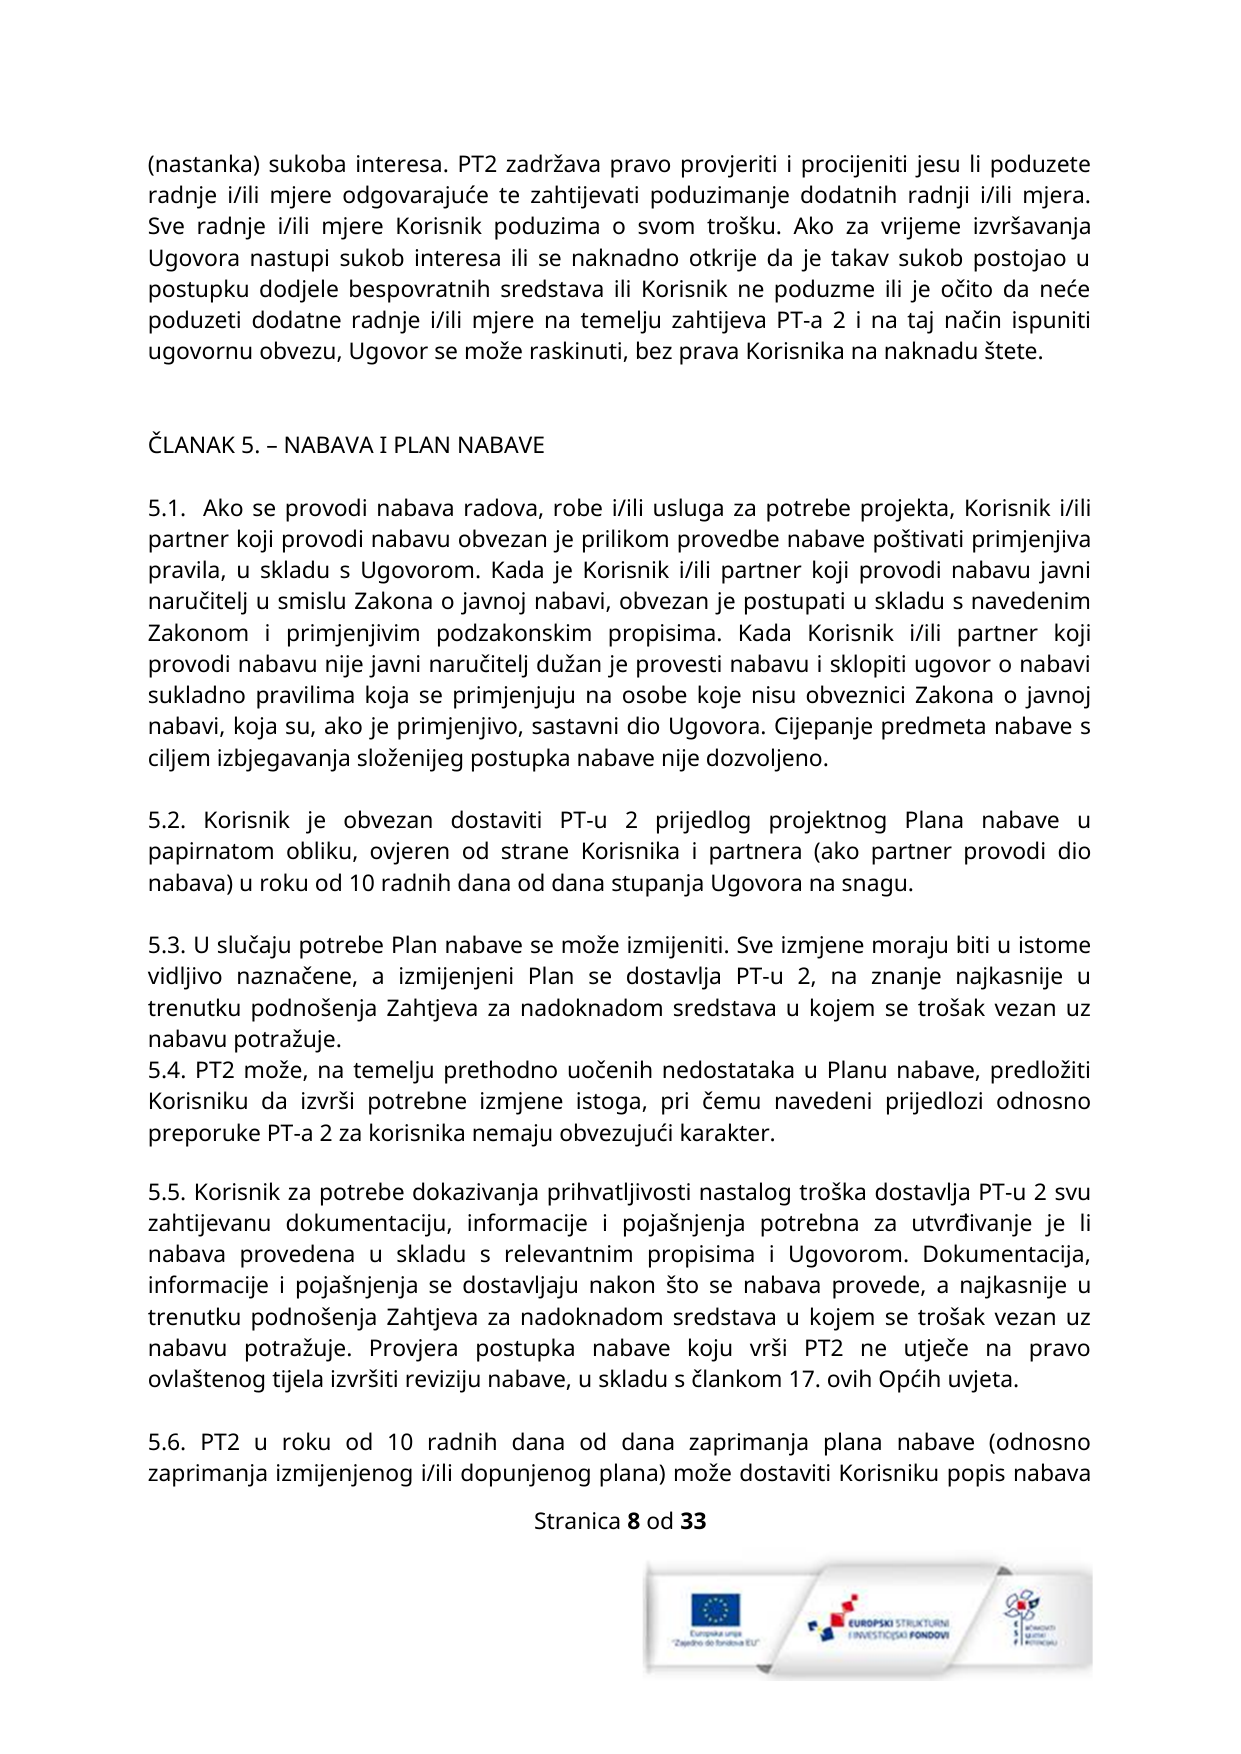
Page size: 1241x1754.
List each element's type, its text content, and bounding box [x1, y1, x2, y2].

text 5.5. Korisnik za potrebe dokazivanja prihvatljivosti nastalog troška dostavlja PT-u 2 svu zahtijevanu dokumentaciju, informacije i pojašnjenja potrebna za utvrđivanje je li nabava provedena u skladu s relevantnim propisima i Ugovorom. Dokumentacija, informacije i pojašnjenja se dostavljaju nakon što se nabava provede, a najkasnije u trenutku podnošenja Zahtjeva za nadoknadom sredstava u kojem se trošak vezan uz nabavu potražuje. Provjera postupka nabave koju vrši PT2 ne utječe na pravo ovlaštenog tijela izvršiti reviziju nabave, u skladu s člankom 17. ovih Općih uvjeta. [148, 1176, 1092, 1394]
text 5.1. Ako se provodi nabava radova, robe i/ili usluga za potrebe projekta, Korisnik i/ili partner koji provodi nabavu obvezan je prilikom provedbe nabave poštivati primjenjiva pravila, u skladu s Ugovorom. Kada je Korisnik i/ili partner koji provodi nabavu javni naručitelj u smislu Zakona o javnoj nabavi, obvezan je postupati u skladu s navedenim Zakonom i primjenjivim podzakonskim propisima. Kada Korisnik i/ili partner koji provodi nabavu nije javni naručitelj dužan je provesti nabavu i sklopiti ugovor o nabavi sukladno pravilima koja se primjenjuju na osobe koje nisu obveznici Zakona o javnoj nabavi, koja su, ako je primjenjivo, sastavni dio Ugovora. Cijepanje predmeta nabave s ciljem izbjegavanja složenijeg postupka nabave nije dozvoljeno. [148, 491, 1092, 773]
text 5.4. PT2 može, na temelju prethodno uočenih nedostataka u Planu nabave, predložiti Korisniku da izvrši potrebne izmjene istoga, pri čemu navedeni prijedlozi odnosno preporuke PT-a 2 za korisnika nemaju obvezujući karakter. [148, 1054, 1092, 1148]
text 5.3. U slučaju potrebe Plan nabave se može izmijeniti. Sve izmjene moraju biti u istome vidljivo naznačene, a izmijenjeni Plan se dostavlja PT-u 2, na znanje najkasnije u trenutku podnošenja Zahtjeva za nadoknadom sredstava u kojem se trošak vezan uz nabavu potražuje. [148, 929, 1092, 1054]
text 5.2. Korisnik je obvezan dostaviti PT-u 2 prijedlog projektnog Plana nabave u papirnatom obliku, ovjeren od strane Korisnika i partnera (ako partner provodi dio nabava) u roku od 10 radnih dana od dana stupanja Ugovora na snagu. [148, 804, 1092, 898]
picture [642, 1536, 1093, 1681]
text ČLANAK 5. – NABAVA I PLAN NABAVE [148, 429, 1092, 460]
